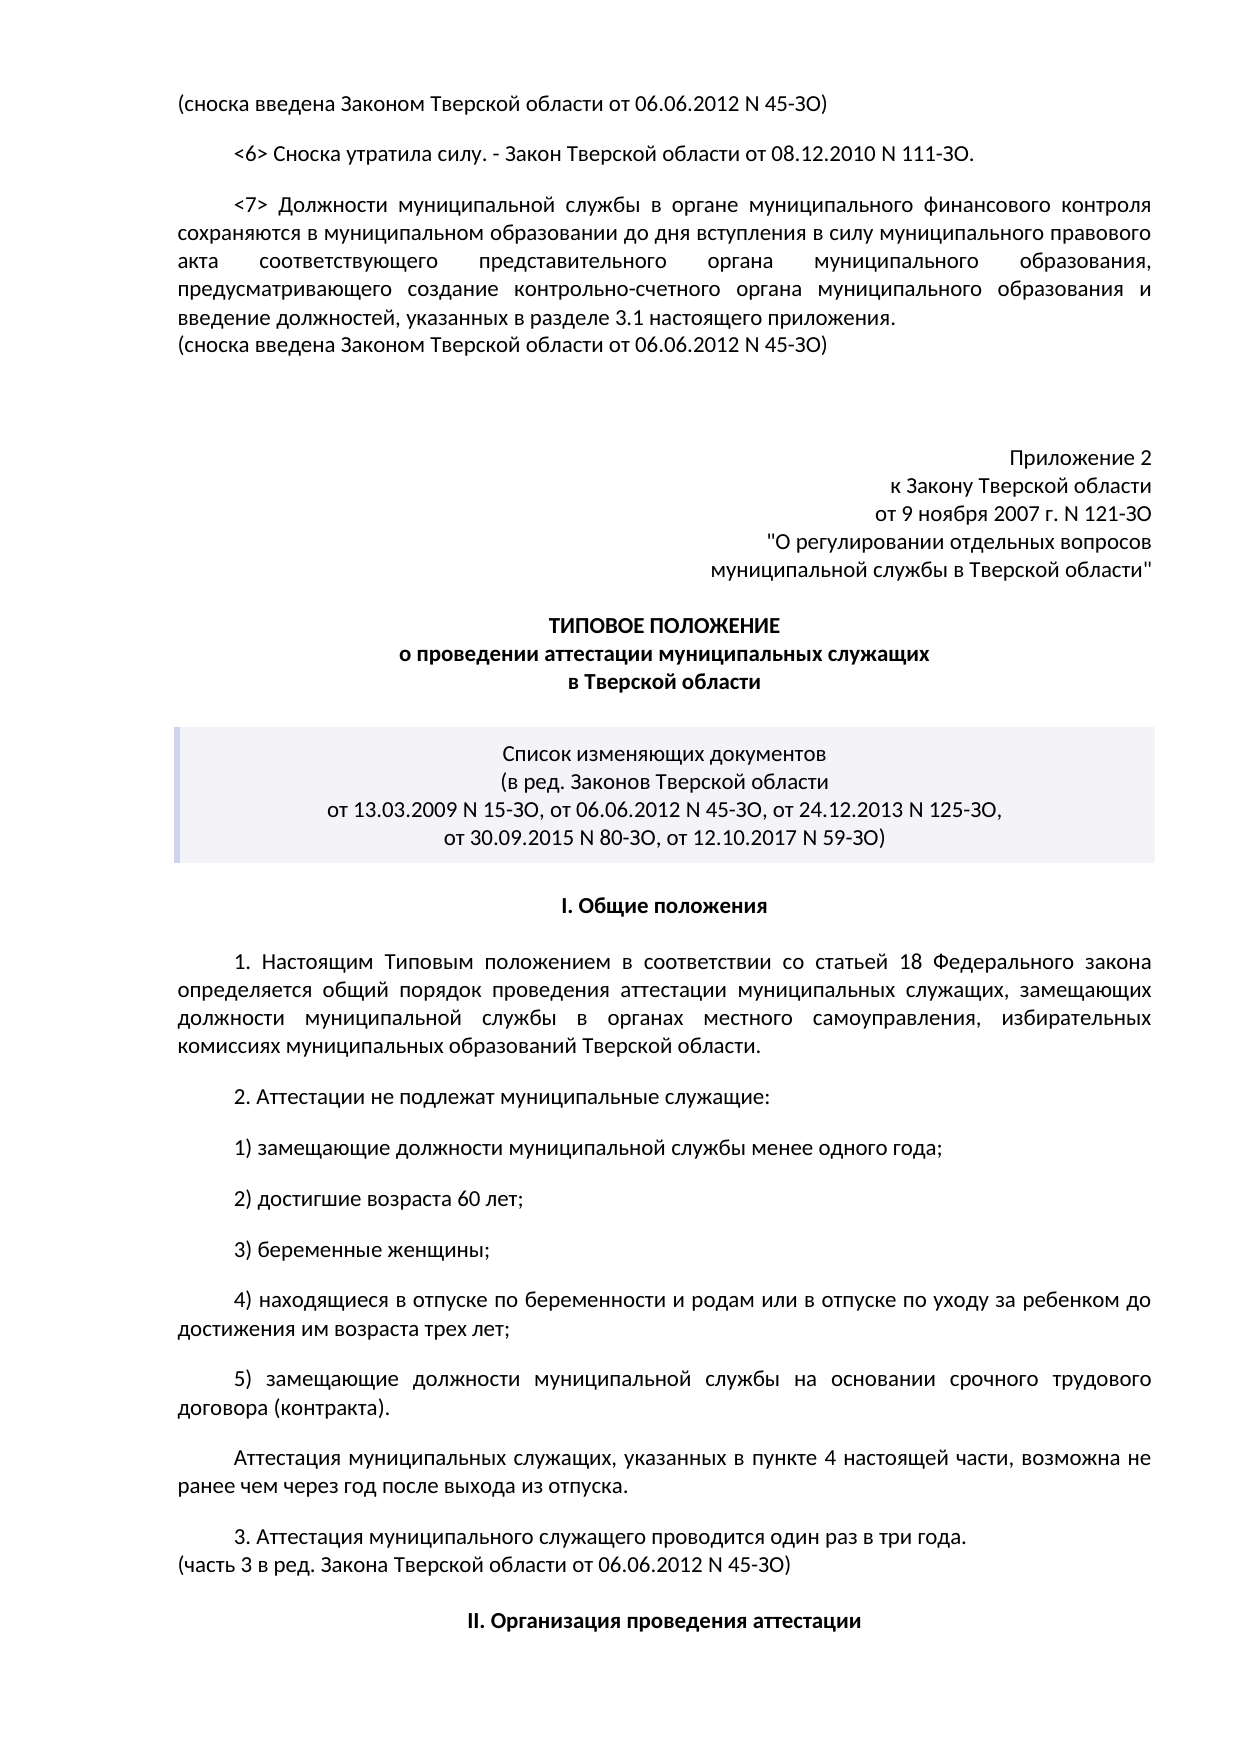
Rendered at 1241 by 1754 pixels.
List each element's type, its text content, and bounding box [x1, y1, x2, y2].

text 5) замещающие должности муниципальной службы на основании срочного трудового договора (контракта). [177, 1364, 1152, 1421]
text Приложение 2 [177, 443, 1152, 471]
text муниципальной службы в Тверской области" [177, 555, 1152, 583]
title ТИПОВОЕ ПОЛОЖЕНИЕ [177, 611, 1152, 639]
text 2) достигшие возраста 60 лет; [177, 1184, 1152, 1212]
text 3. Аттестация муниципального служащего проводится один раз в три года. [177, 1522, 1152, 1551]
title I. Общие положения [177, 891, 1152, 919]
text <6> Сноска утратила силу. - Закон Тверской области от 08.12.2010 N 111-ЗО. [177, 139, 1152, 168]
title II. Организация проведения аттестации [177, 1607, 1152, 1634]
text 3) беременные женщины; [177, 1235, 1152, 1263]
text от 9 ноября 2007 г. N 121-ЗО [177, 499, 1152, 527]
title в Тверской области [177, 667, 1152, 695]
table_header Список изменяющих документов (в ред. Законов Тверской области от 13.03.2009 N 15-ЗО, от 06.06.2012 N 45-ЗО, от 24.12.2013 N 125-ЗО, от 30.09.2015 N 80-ЗО, от 12.10.2017 N 59-ЗО) [180, 727, 1149, 863]
title о проведении аттестации муниципальных служащих [177, 639, 1152, 667]
text <7> Должности муниципальной службы в органе муниципального финансового контроля сохраняются в муниципальном образовании до дня вступления в силу муниципального правового акта соответствующего представительного органа муниципального образования, предусматривающего создание контрольно-счетного органа муниципального образования и введение должностей, указанных в разделе 3.1 настоящего приложения. [177, 191, 1152, 331]
text 4) находящиеся в отпуске по беременности и родам или в отпуске по уходу за ребенком до достижения им возраста трех лет; [177, 1286, 1152, 1342]
text (часть 3 в ред. Закона Тверской области от 06.06.2012 N 45-ЗО) [177, 1551, 1152, 1578]
text (сноска введена Законом Тверской области от 06.06.2012 N 45-ЗО) [177, 89, 1152, 117]
text "О регулировании отдельных вопросов [177, 527, 1152, 555]
text 1. Настоящим Типовым положением в соответствии со статьей 18 Федерального закона определяется общий порядок проведения аттестации муниципальных служащих, замещающих должности муниципальной службы в органах местного самоуправления, избирательных комиссиях муниципальных образований Тверской области. [177, 947, 1152, 1059]
text (сноска введена Законом Тверской области от 06.06.2012 N 45-ЗО) [177, 331, 1152, 359]
text 1) замещающие должности муниципальной службы менее одного года; [177, 1133, 1152, 1161]
text к Закону Тверской области [177, 471, 1152, 499]
text 2. Аттестации не подлежат муниципальные служащие: [177, 1082, 1152, 1110]
text Аттестация муниципальных служащих, указанных в пункте 4 настоящей части, возможна не ранее чем через год после выхода из отпуска. [177, 1443, 1152, 1499]
